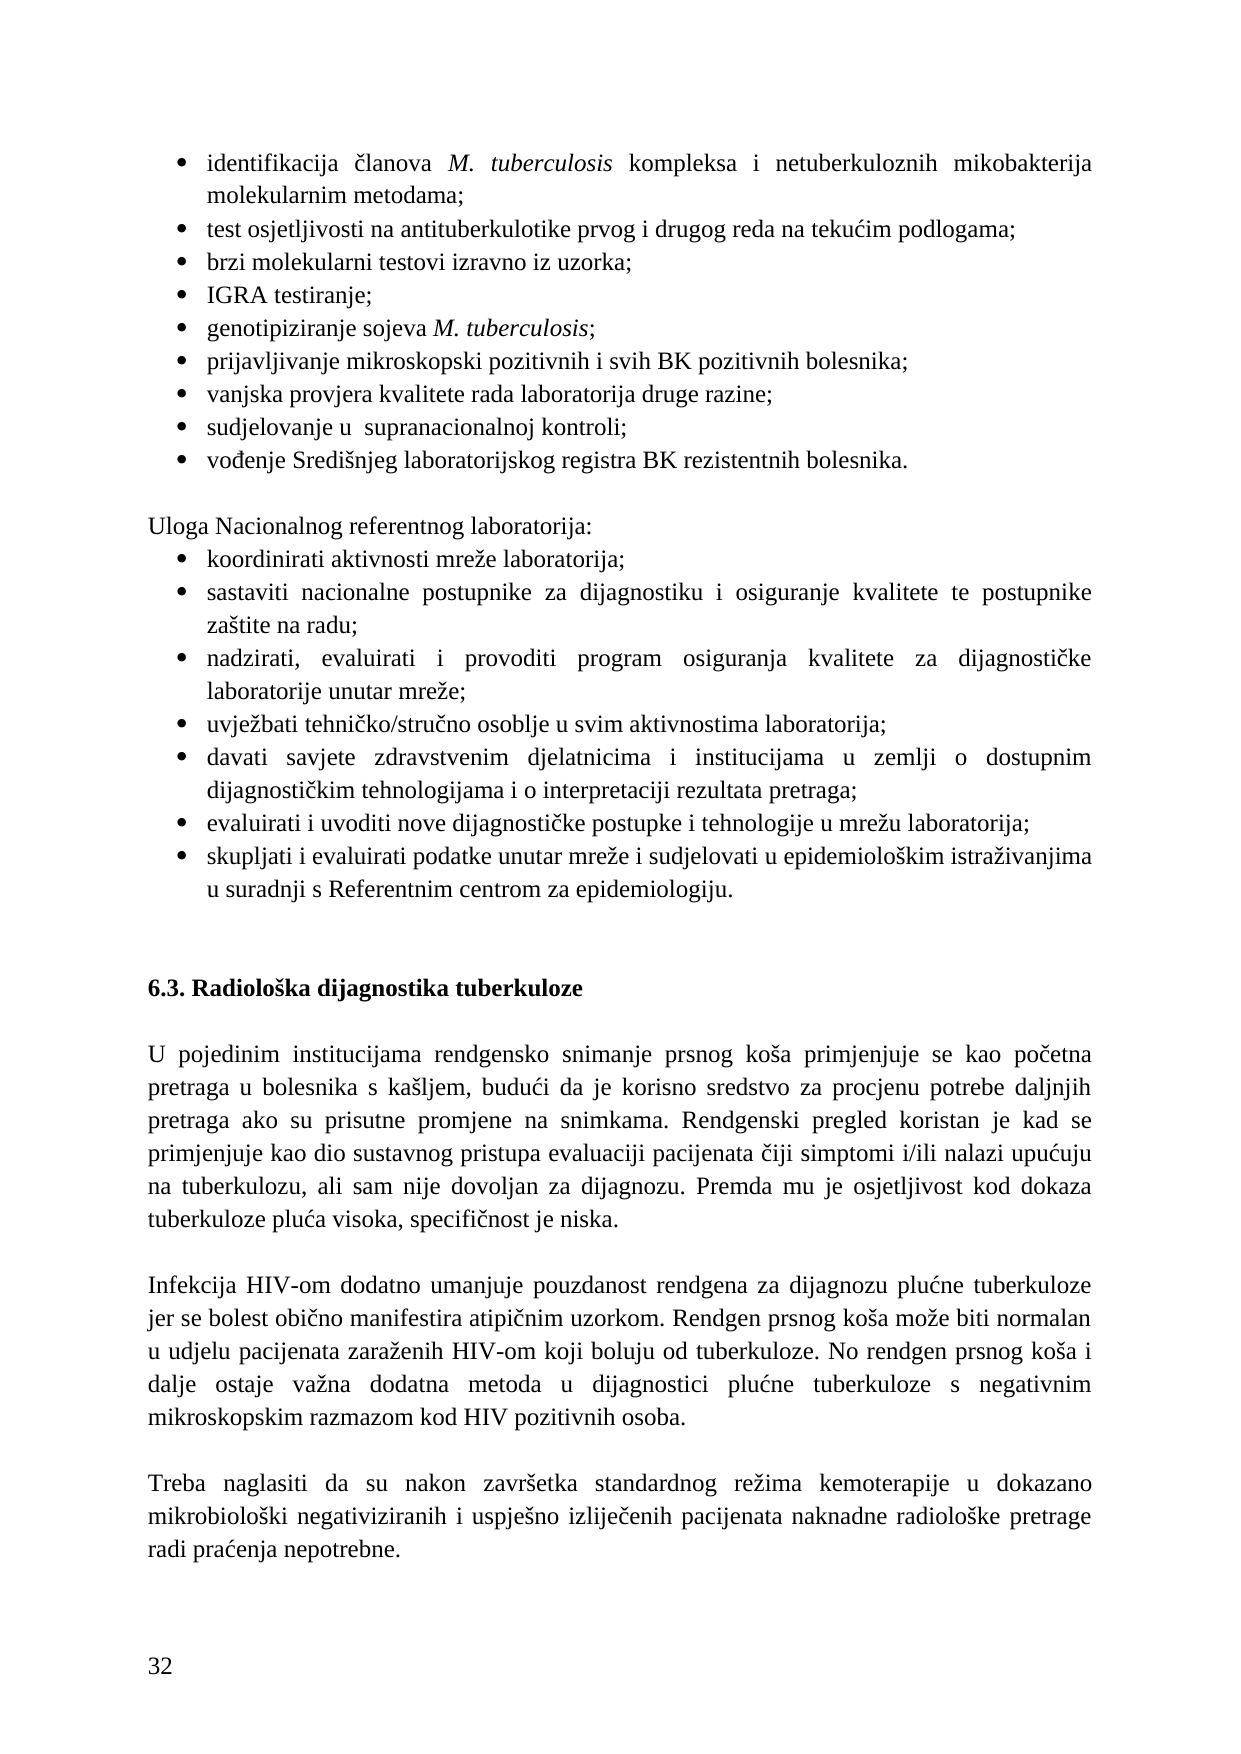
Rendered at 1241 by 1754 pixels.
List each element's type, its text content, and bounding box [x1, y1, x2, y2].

list IGRA testiranje; [177, 280, 1093, 308]
text 6.3. Radiološka dijagnostika tuberkuloze [148, 973, 1093, 1002]
list nadzirati, evaluirati i provoditi program osiguranja kvalitete za dijagnostičke laboratorije unutar mreže; [177, 643, 1093, 705]
list identifikacija članova M. tuberculosis kompleksa i netuberkuloznih mikobakterija molekularnim metodama; [177, 148, 1093, 209]
list uvježbati tehničko/stručno osoblje u svim aktivnostima laboratorija; [177, 709, 1093, 738]
list davati savjete zdravstvenim djelatnicima i institucijama u zemlji o dostupnim dijagnostičkim tehnologijama i o interpretaciji rezultata pretraga; [177, 742, 1093, 804]
list brzi molekularni testovi izravno iz uzorka; [177, 247, 1093, 275]
list evaluirati i uvoditi nove dijagnostičke postupke i tehnologije u mrežu laboratorija; [177, 808, 1093, 837]
text Infekcija HIV-om dodatno umanjuje pouzdanost rendgena za dijagnozu plućne tuberkuloze jer se bolest obično manifestira atipičnim uzorkom. Rendgen prsnog koša može biti normalan u udjelu pacijenata zaraženih HIV-om koji boluju od tuberkuloze. No rendgen prsnog koša i dalje ostaje važna dodatna metoda u dijagnostici plućne tuberkuloze s negativnim mikroskopskim razmazom kod HIV pozitivnih osoba. [148, 1270, 1093, 1431]
list test osjetljivosti na antituberkulotike prvog i drugog reda na tekućim podlogama; [177, 214, 1093, 242]
list skupljati i evaluirati podatke unutar mreže i sudjelovati u epidemiološkim istraživanjima u suradnji s Referentnim centrom za epidemiologiju. [177, 841, 1093, 903]
list prijavljivanje mikroskopski pozitivnih i svih BK pozitivnih bolesnika; [177, 346, 1093, 374]
list koordinirati aktivnosti mreže laboratorija; [177, 544, 1093, 573]
list genotipiziranje sojeva M. tuberculosis; [177, 313, 1093, 341]
list vanjska provjera kvalitete rada laboratorija druge razine; [177, 379, 1093, 407]
text Treba naglasiti da su nakon završetka standardnog režima kemoterapije u dokazano mikrobiološki negativiziranih i uspješno izliječenih pacijenata naknadne radiološke pretrage radi praćenja nepotrebne. [148, 1468, 1093, 1563]
text Uloga Nacionalnog referentnog laboratorija: [148, 511, 1093, 539]
list vođenje Središnjeg laboratorijskog registra BK rezistentnih bolesnika. [177, 445, 1093, 473]
list sudjelovanje u supranacionalnoj kontroli; [177, 412, 1093, 441]
list sastaviti nacionalne postupnike za dijagnostiku i osiguranje kvalitete te postupnike zaštite na radu; [177, 577, 1093, 639]
text U pojedinim institucijama rendgensko snimanje prsnog koša primjenjuje se kao početna pretraga u bolesnika s kašljem, budući da je korisno sredstvo za procjenu potrebe daljnjih pretraga ako su prisutne promjene na snimkama. Rendgenski pregled koristan je kad se primjenjuje kao dio sustavnog pristupa evaluaciji pacijenata čiji simptomi i/ili nalazi upućuju na tuberkulozu, ali sam nije dovoljan za dijagnozu. Premda mu je osjetljivost kod dokaza tuberkuloze pluća visoka, specifičnost je niska. [148, 1039, 1093, 1233]
